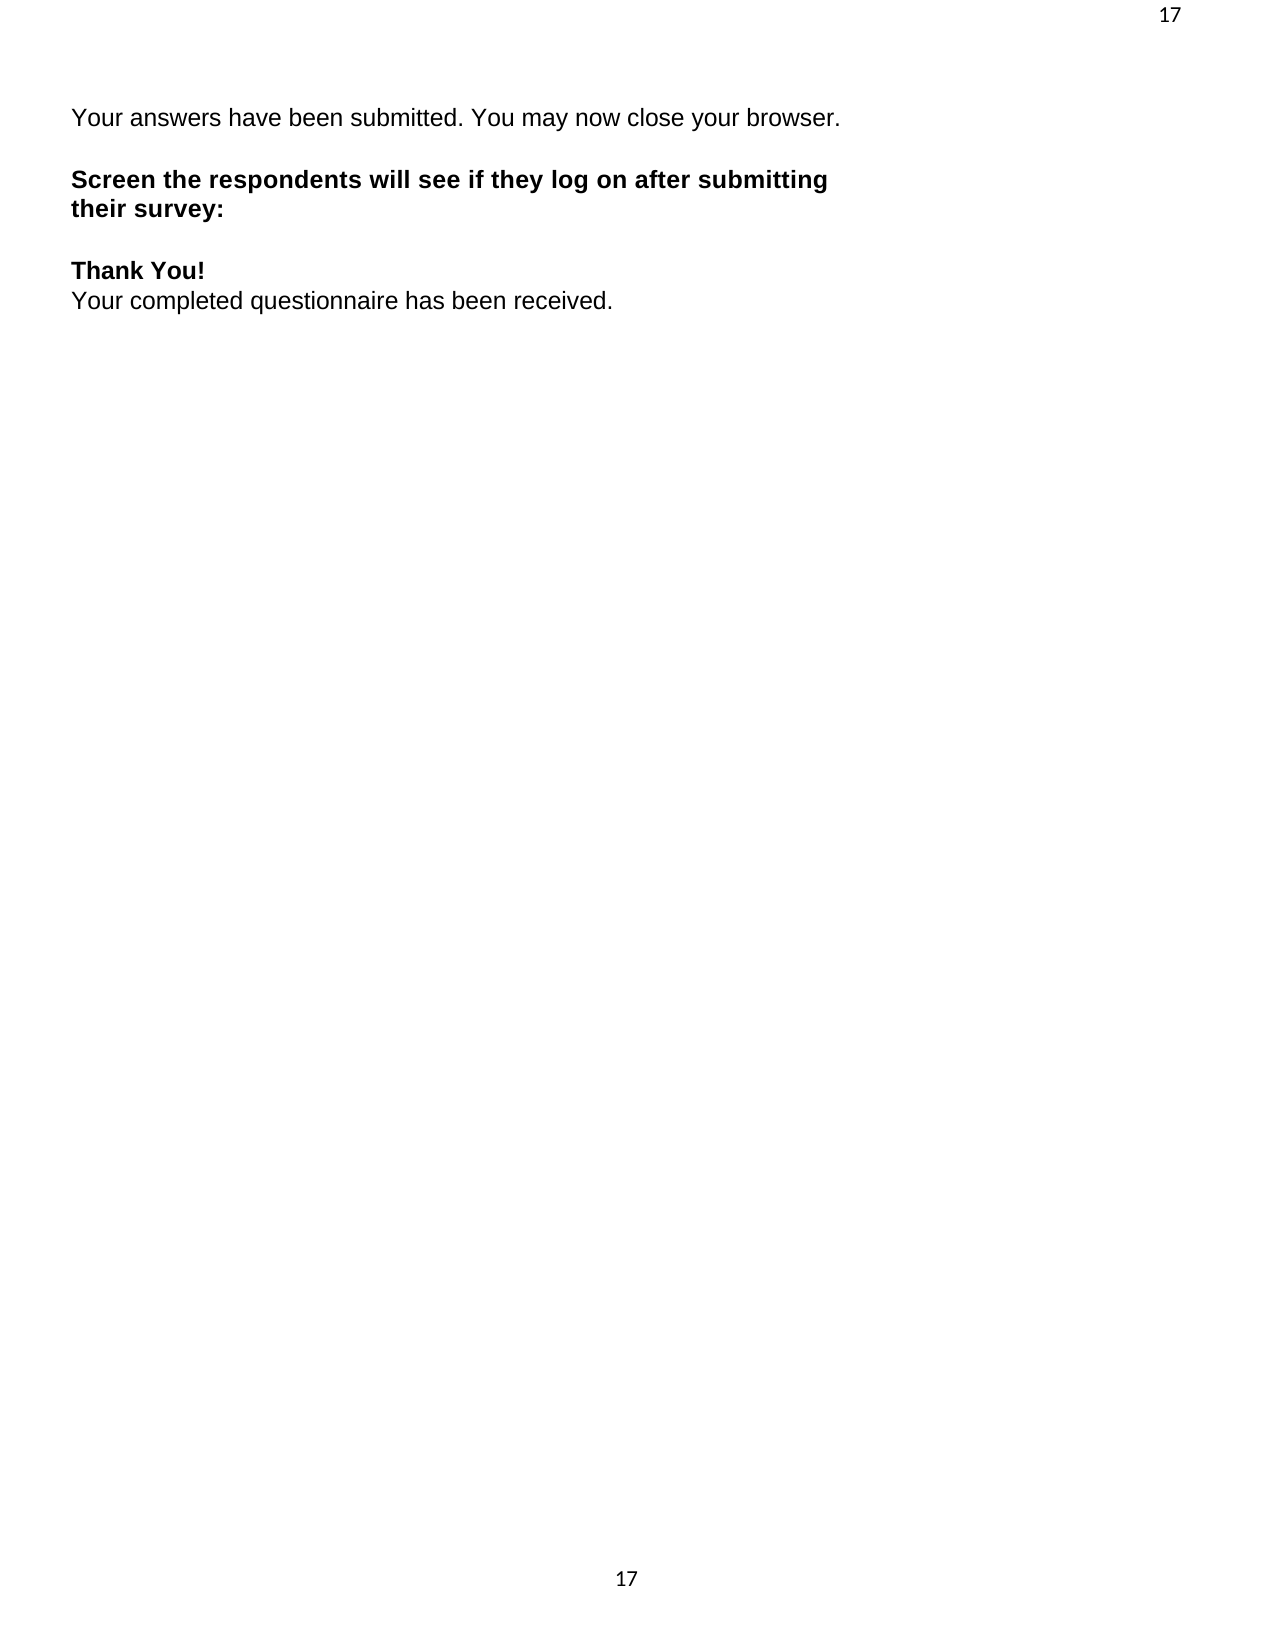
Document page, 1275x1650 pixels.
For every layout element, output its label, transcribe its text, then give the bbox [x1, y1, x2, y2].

text Screen the respondents will see if they log on after submitting their survey: [71, 165, 847, 223]
text Thank You! [71, 255, 1181, 285]
text Your answers have been submitted. You may now close your browser. [71, 102, 944, 132]
text Your completed questionnaire has been received. [71, 285, 1181, 315]
